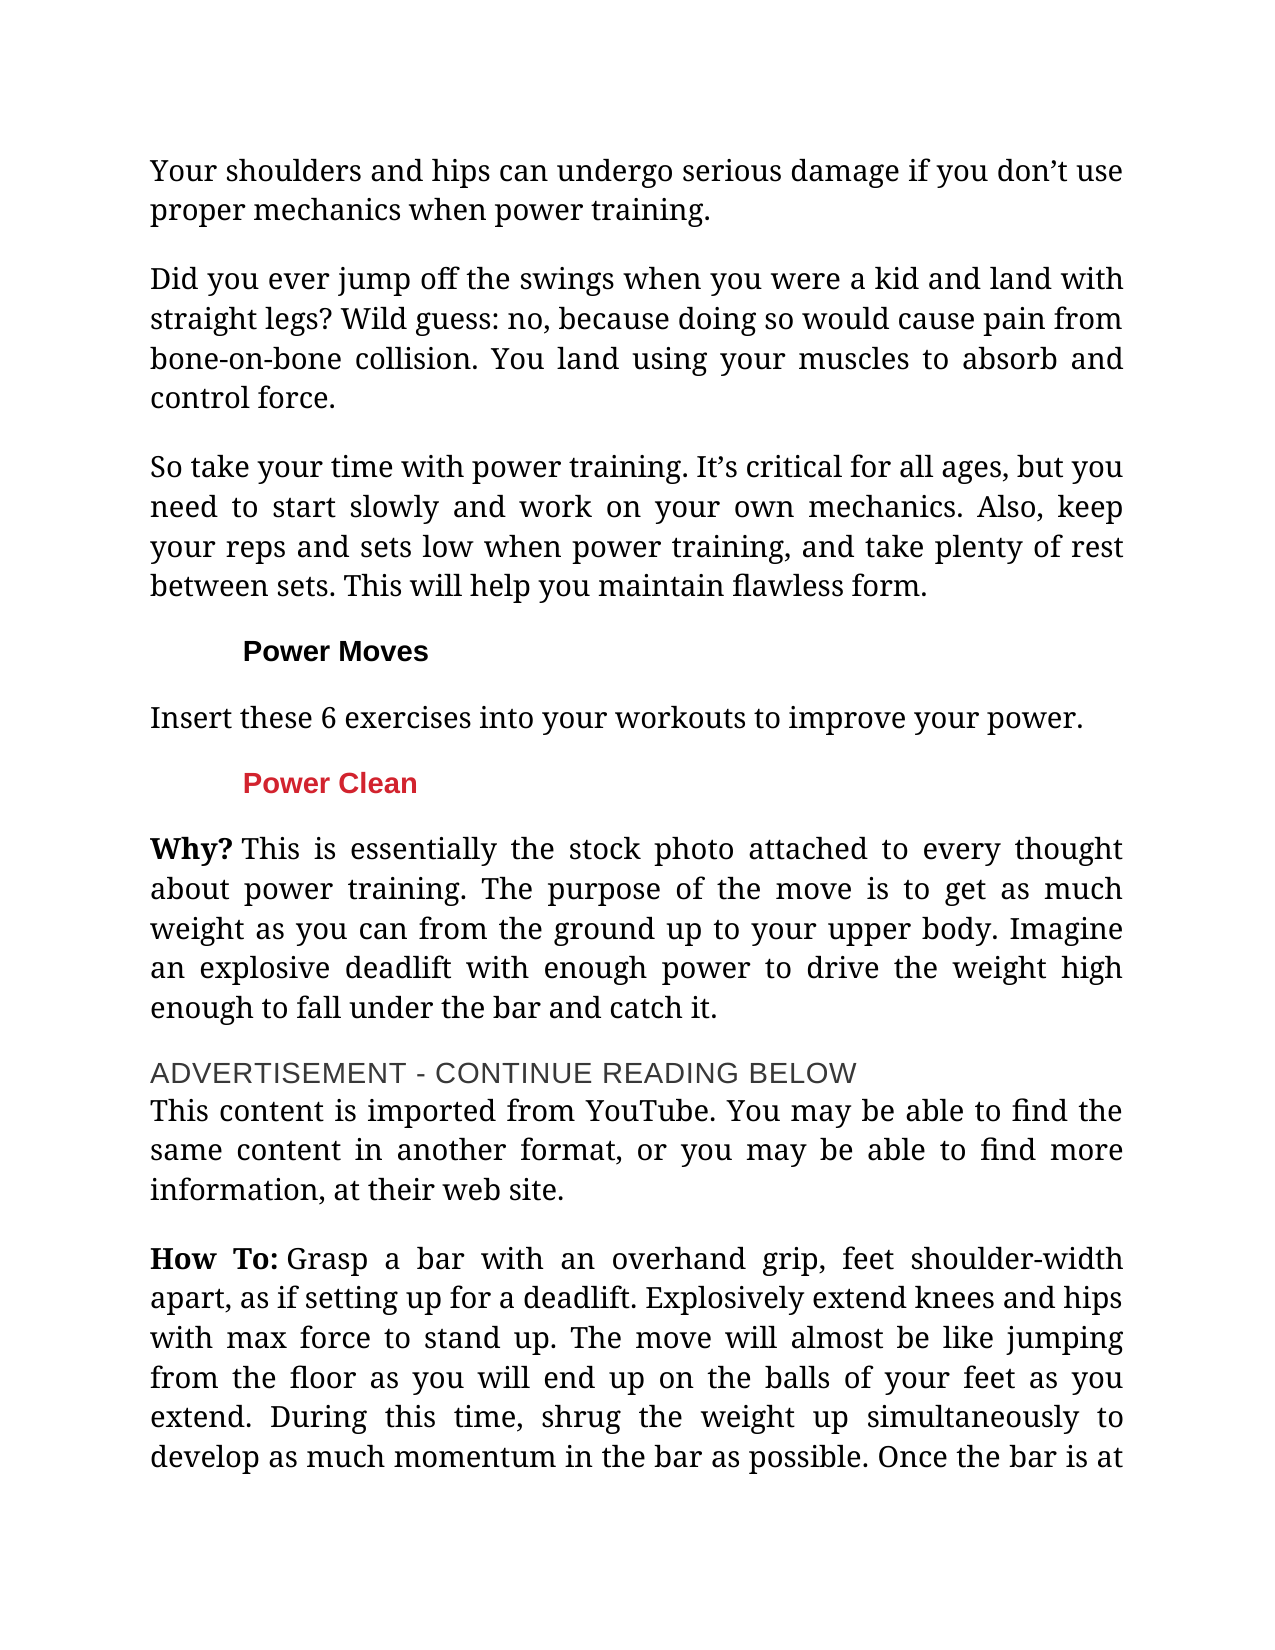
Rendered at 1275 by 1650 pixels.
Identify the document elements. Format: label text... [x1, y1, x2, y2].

text Did you ever jump off the swings when you were a kid and land with straight legs? Wild guess: no, because doing so would cause pain from bone-on-bone collision. You land using your muscles to absorb and control force. [150, 258, 1125, 417]
text Power Moves [243, 634, 1125, 668]
text Power Clean [243, 766, 1125, 799]
text Insert these 6 exercises into your workouts to improve your power. [150, 697, 1125, 737]
text So take your time with power training. It’s critical for all ages, but you need to start slowly and work on your own mechanics. Also, keep your reps and sets low when power training, and take plenty of rest between sets. This will help you maintain flawless form. [150, 446, 1125, 605]
text Why? This is essentially the stock photo attached to every thought about power training. The purpose of the move is to get as much weight as you can from the ground up to your upper body. Imagine an explosive deadlift with enough power to drive the weight high enough to fall under the bar and catch it. [150, 829, 1125, 1027]
text ADVERTISEMENT - CONTINUE READING BELOW [150, 1056, 1125, 1090]
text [150, 1238, 1125, 1476]
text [150, 150, 1125, 229]
text This content is imported from YouTube. You may be able to find the same content in another format, or you may be able to find more information, at their web site. [150, 1090, 1125, 1209]
